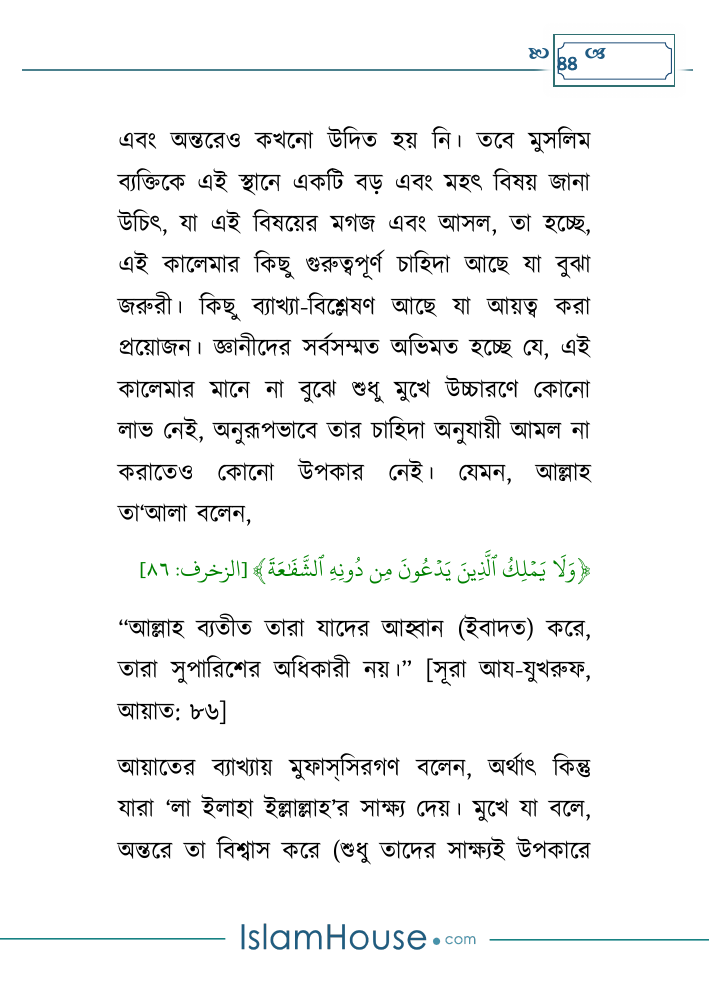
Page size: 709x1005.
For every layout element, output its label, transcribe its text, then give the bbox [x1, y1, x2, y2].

picture [233, 919, 709, 956]
text ﴿وَلَا يَمۡلِكُ ٱلَّذِينَ يَدۡعُونَ مِن دُونِهِ ٱلشَّفَٰعَةَ﴾ [الزخرف: ٨٦] [118, 547, 591, 591]
picture [0, 918, 226, 955]
text “আল্লাহ ব্যতীত তারা যাদের আহ্বান (ইবাদত) করে, তারা সুপারিশের অধিকারী নয়।” [সূরা আয-যুখরুফ, আয়াত: ৮৬] [118, 606, 591, 730]
